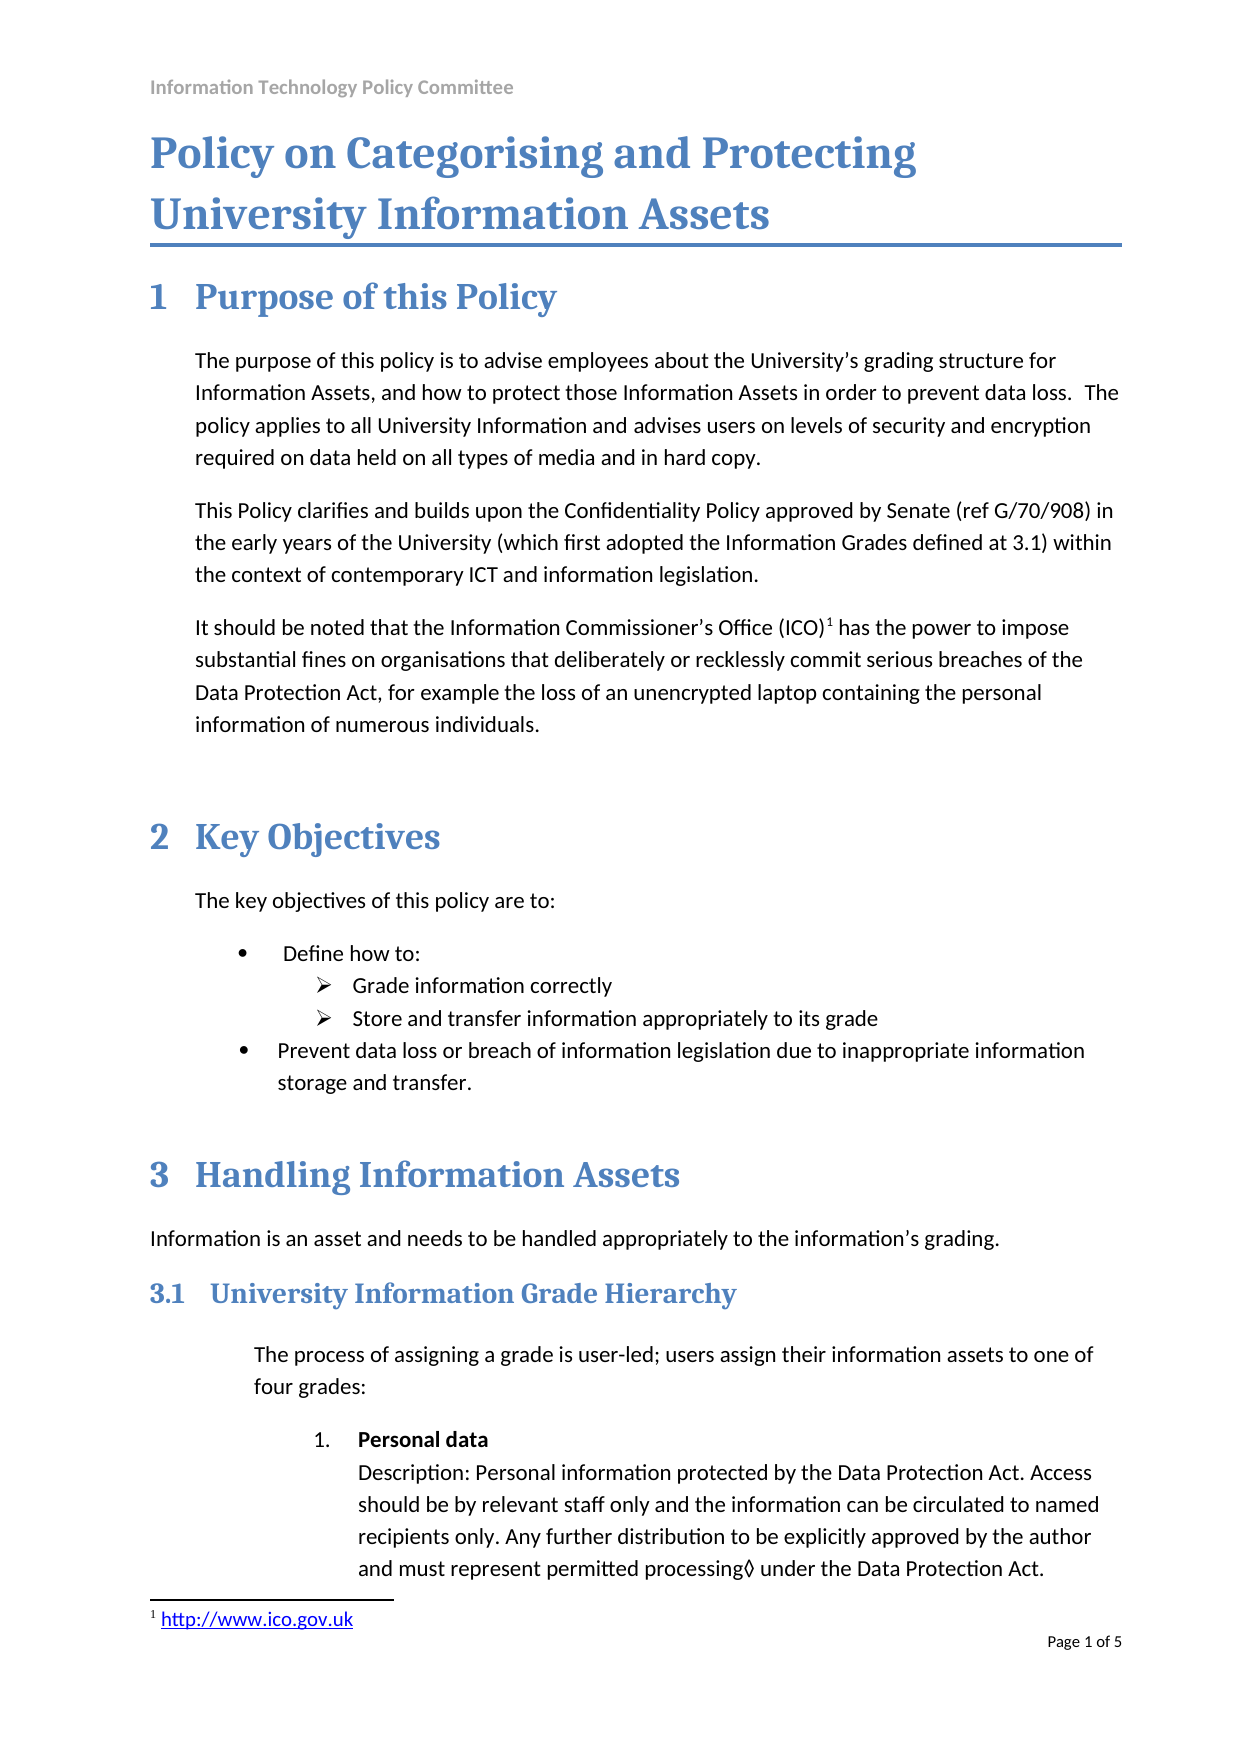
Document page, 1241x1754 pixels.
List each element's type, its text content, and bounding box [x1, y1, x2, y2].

list Personal data [313, 1426, 1122, 1453]
list Define how to: [239, 939, 1122, 967]
subtitle Key Objectives [150, 816, 1122, 859]
list Prevent data loss or breach of information legislation due to inappropriate information storage and transfer. [240, 1036, 1122, 1096]
text This Policy clarifies and builds upon the Confidentiality Policy approved by Senate (ref G/70/908) in the early years of the University (which first adopted the Information Grades defined at 3.1) within the context of contemporary ICT and information legislation. [195, 496, 1122, 588]
subtitle Handling Information Assets [150, 1153, 1122, 1196]
text The key objectives of this policy are to: [195, 886, 1122, 914]
subtitle University Information Grade Hierarchy [150, 1277, 1122, 1310]
text Information is an asset and needs to be handled appropriately to the information’s grading. [150, 1224, 1122, 1252]
list Store and transfer information appropriately to its grade [315, 1004, 1122, 1032]
text Policy on Categorising and Protecting University Information Assets [150, 127, 1122, 243]
text It should be noted that the Information Commissioner’s Office (ICO) has the power to impose substantial fines on organisations that deliberately or recklessly commit serious breaches of the Data Protection Act, for example the loss of an unencrypted laptop containing the personal information of numerous individuals. [195, 613, 1122, 738]
text The purpose of this policy is to advise employees about the University’s grading structure for Information Assets, and how to protect those Information Assets in order to prevent data loss. The policy applies to all University Information and advises users on levels of security and encryption required on data held on all types of media and in hard copy. [195, 346, 1122, 471]
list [358, 1458, 1122, 1582]
list Grade information correctly [315, 972, 1122, 999]
subtitle Purpose of this Policy [150, 276, 1122, 319]
text The process of assigning a grade is user-led; users assign their information assets to one of four grades: [254, 1340, 1122, 1401]
